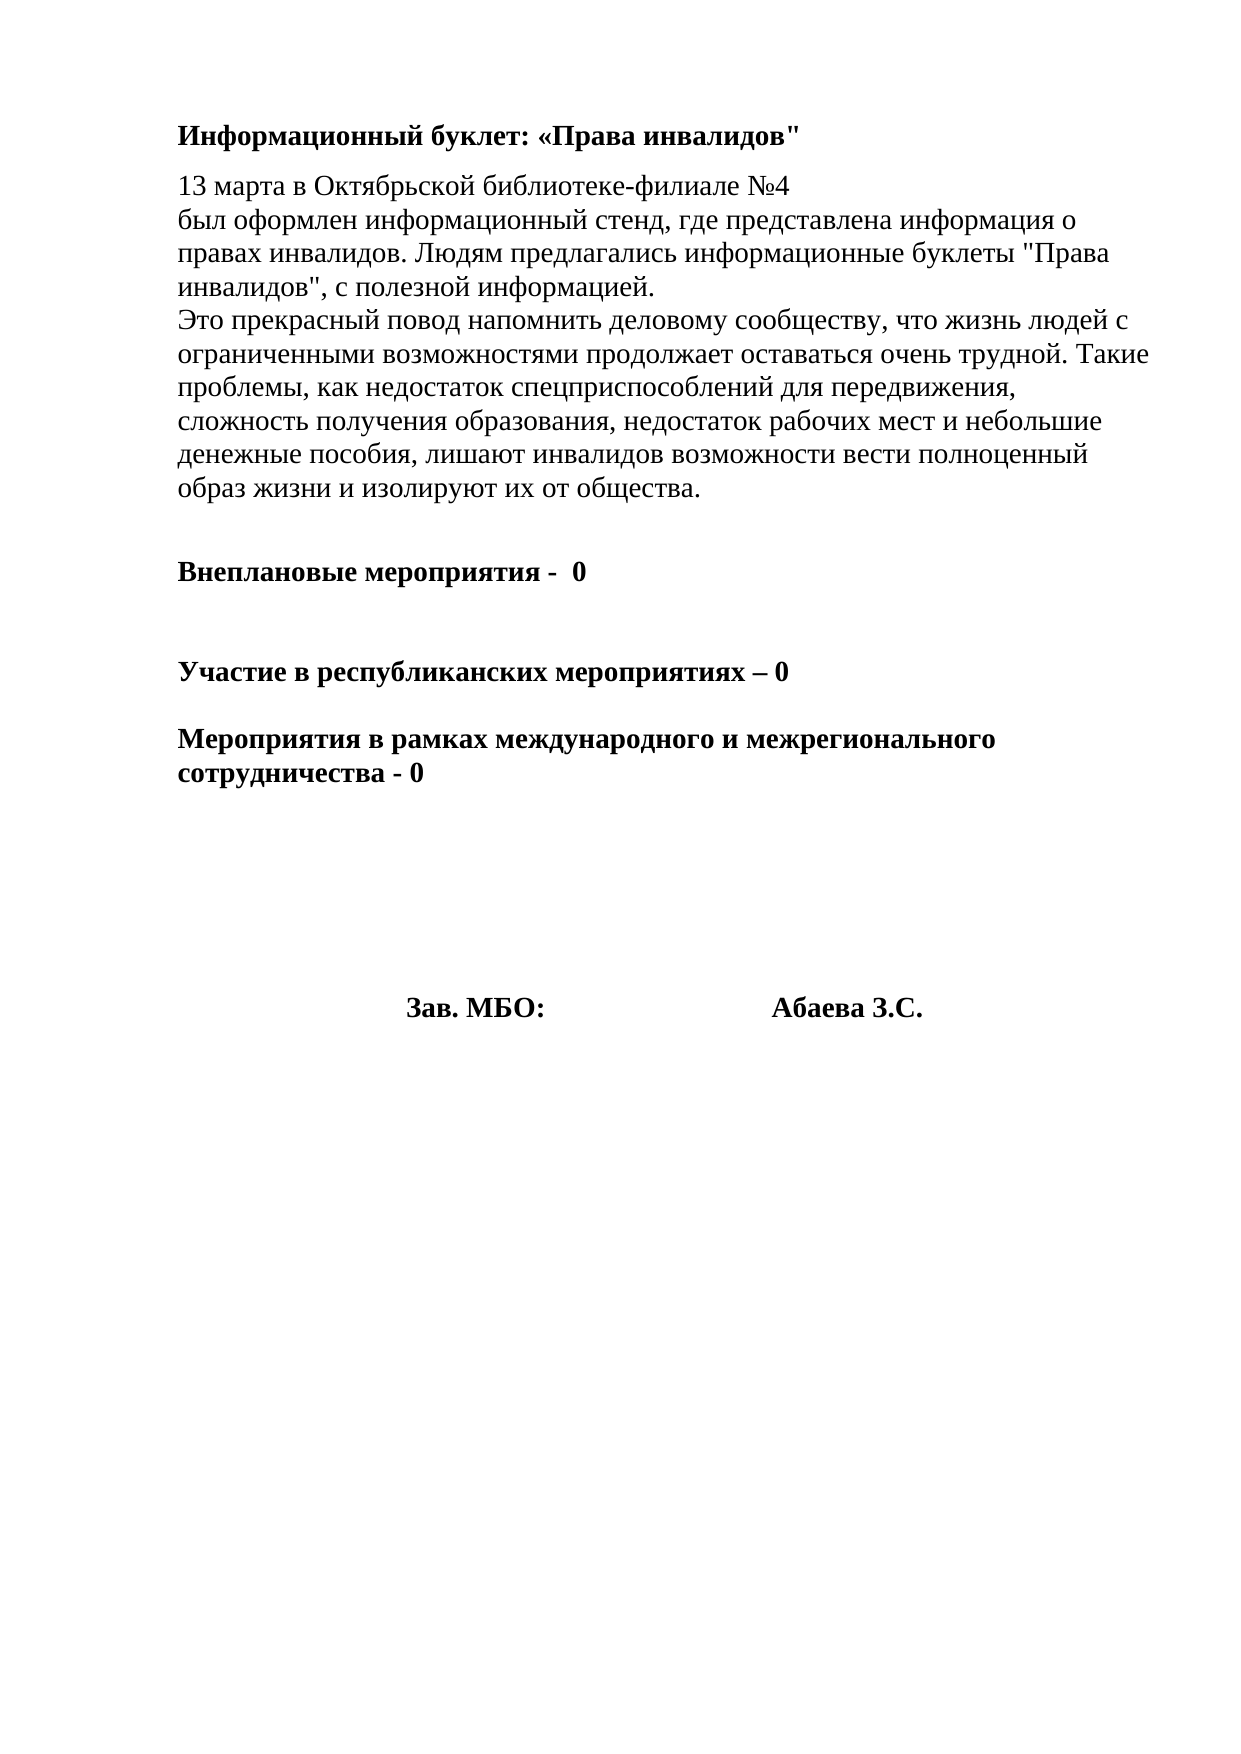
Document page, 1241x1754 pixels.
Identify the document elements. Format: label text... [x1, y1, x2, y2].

text Внеплановые мероприятия - 0 [177, 554, 1152, 587]
text Зав. МБО: Абаева З.С. [177, 990, 1152, 1023]
text Информационный буклет: «Права инвалидов" [177, 118, 1152, 152]
text Участие в республиканских мероприятиях – 0 [177, 654, 1152, 688]
text 13 марта в Октябрьской библиотеке-филиале №4 был оформлен информационный стенд, где представлена информация о правах инвалидов. Людям предлагались информационные буклеты "Права инвалидов", с полезной информацией.​ Это прекрасный повод напомнить деловому сообществу, что жизнь людей с ограниченными возможностями продолжает оставаться очень трудной. Такие проблемы, как недостаток спецприспособлений для передвижения, сложность получения образования, недостаток рабочих мест и небольшие денежные пособия, лишают инвалидов возможности вести полноценный образ жизни и изолируют их от общества. [177, 168, 1152, 504]
text Мероприятия в рамках международного и межрегионального сотрудничества - 0 [177, 722, 1152, 789]
